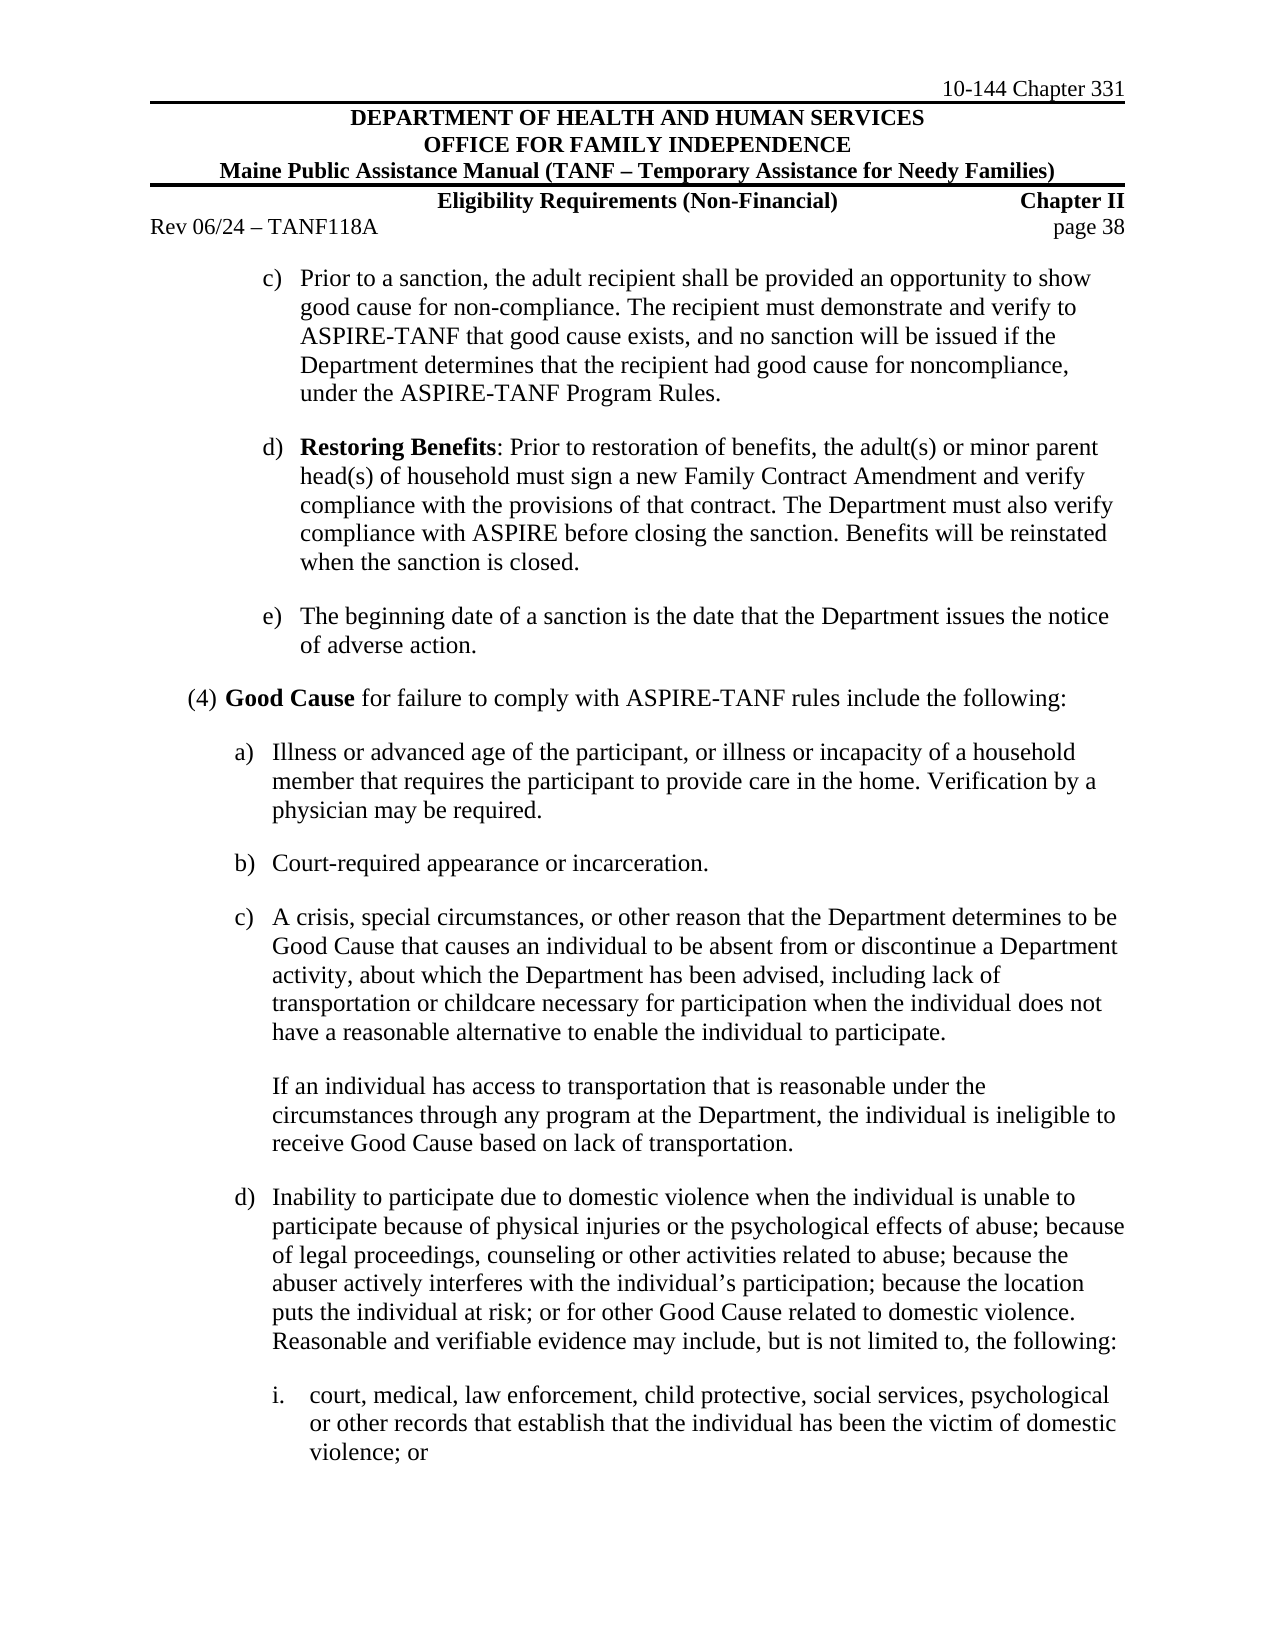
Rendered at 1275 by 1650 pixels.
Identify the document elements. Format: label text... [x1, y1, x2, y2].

text (4) Good Cause for failure to comply with ASPIRE-TANF rules include the following: [187, 683, 1125, 712]
text i. court, medical, law enforcement, child protective, social services, psychological or other records that establish that the individual has been the victim of domestic violence; or [272, 1380, 1125, 1466]
list e) The beginning date of a sanction is the date that the Department issues the notice of adverse action. [262, 601, 1125, 658]
list Prior to a sanction, the adult recipient shall be provided an opportunity to show good cause for non-compliance. The recipient must demonstrate and verify to ASPIRE-TANF that good cause exists, and no sanction will be issued if the Department determines that the recipient had good cause for noncompliance, under the ASPIRE-TANF Program Rules. [262, 263, 1125, 407]
text If an individual has access to transportation that is reasonable under the circumstances through any program at the Department, the individual is ineligible to receive Good Cause based on lack of transportation. [272, 1071, 1125, 1157]
text c) A crisis, special circumstances, or other reason that the Department determines to be Good Cause that causes an individual to be absent from or discontinue a Department activity, about which the Department has been advised, including lack of transportation or childcare necessary for participation when the individual does not have a reasonable alternative to enable the individual to participate. [234, 902, 1125, 1046]
text a) Illness or advanced age of the participant, or illness or incapacity of a household member that requires the participant to provide care in the home. Verification by a physician may be required. [234, 737, 1125, 823]
list d) Restoring Benefits: Prior to restoration of benefits, the adult(s) or minor parent head(s) of household must sign a new Family Contract Amendment and verify compliance with the provisions of that contract. The Department must also verify compliance with ASPIRE before closing the sanction. Benefits will be reinstated when the sanction is closed. [262, 432, 1125, 576]
text d) Inability to participate due to domestic violence when the individual is unable to participate because of physical injuries or the psychological effects of abuse; because of legal proceedings, counseling or other activities related to abuse; because the abuser actively interferes with the individual’s participation; because the location puts the individual at risk; or for other Good Cause related to domestic violence. Reasonable and verifiable evidence may include, but is not limited to, the following: [234, 1182, 1125, 1355]
text b) Court-required appearance or incarceration. [234, 848, 1125, 877]
